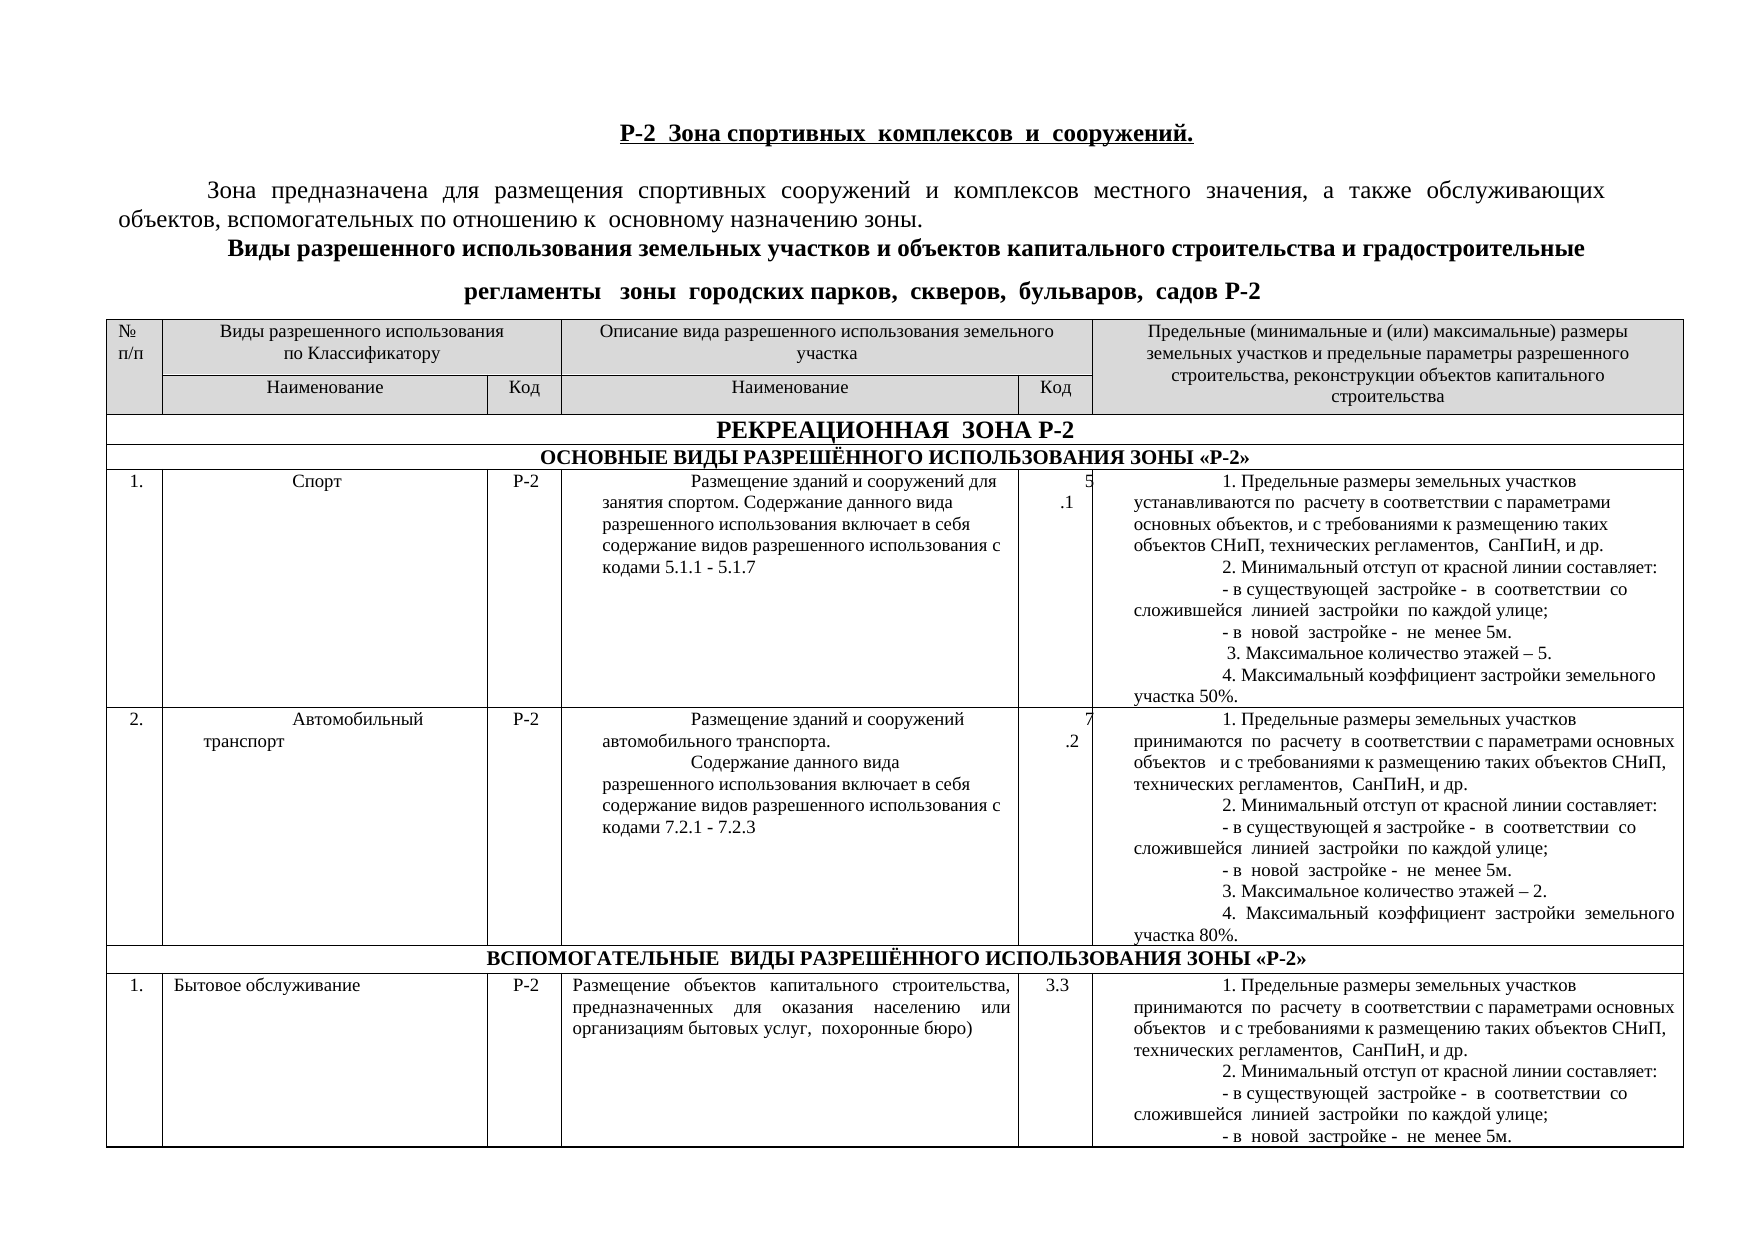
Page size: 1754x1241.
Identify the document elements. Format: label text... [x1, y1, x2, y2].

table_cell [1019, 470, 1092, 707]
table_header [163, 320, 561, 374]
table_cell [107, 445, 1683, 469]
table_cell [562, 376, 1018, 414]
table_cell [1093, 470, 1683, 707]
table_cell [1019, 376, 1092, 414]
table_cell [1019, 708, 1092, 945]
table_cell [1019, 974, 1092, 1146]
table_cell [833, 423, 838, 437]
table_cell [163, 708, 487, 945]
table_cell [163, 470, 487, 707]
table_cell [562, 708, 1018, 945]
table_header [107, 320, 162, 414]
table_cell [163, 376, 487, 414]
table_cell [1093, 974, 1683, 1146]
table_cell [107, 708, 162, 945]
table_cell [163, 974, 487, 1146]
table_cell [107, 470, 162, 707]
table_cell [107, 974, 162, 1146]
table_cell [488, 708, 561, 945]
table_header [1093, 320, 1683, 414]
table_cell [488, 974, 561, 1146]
text Р-2 Зона спортивных комплексов и сооружений. [118, 118, 1606, 147]
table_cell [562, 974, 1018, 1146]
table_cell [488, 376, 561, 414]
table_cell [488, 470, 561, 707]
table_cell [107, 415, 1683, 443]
text Зона предназначена для размещения спортивных сооружений и комплексов местного значения, а также обслуживающих объектов, вспомогательных по отношению к основному назначению зоны. [118, 176, 1606, 233]
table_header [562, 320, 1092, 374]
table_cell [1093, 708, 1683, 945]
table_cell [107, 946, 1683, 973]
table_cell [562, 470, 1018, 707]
text Виды разрешенного использования земельных участков и объектов капитального строительства и градостроительные регламенты зоны городских парков, скверов, бульваров, садов Р-2 [118, 233, 1606, 305]
